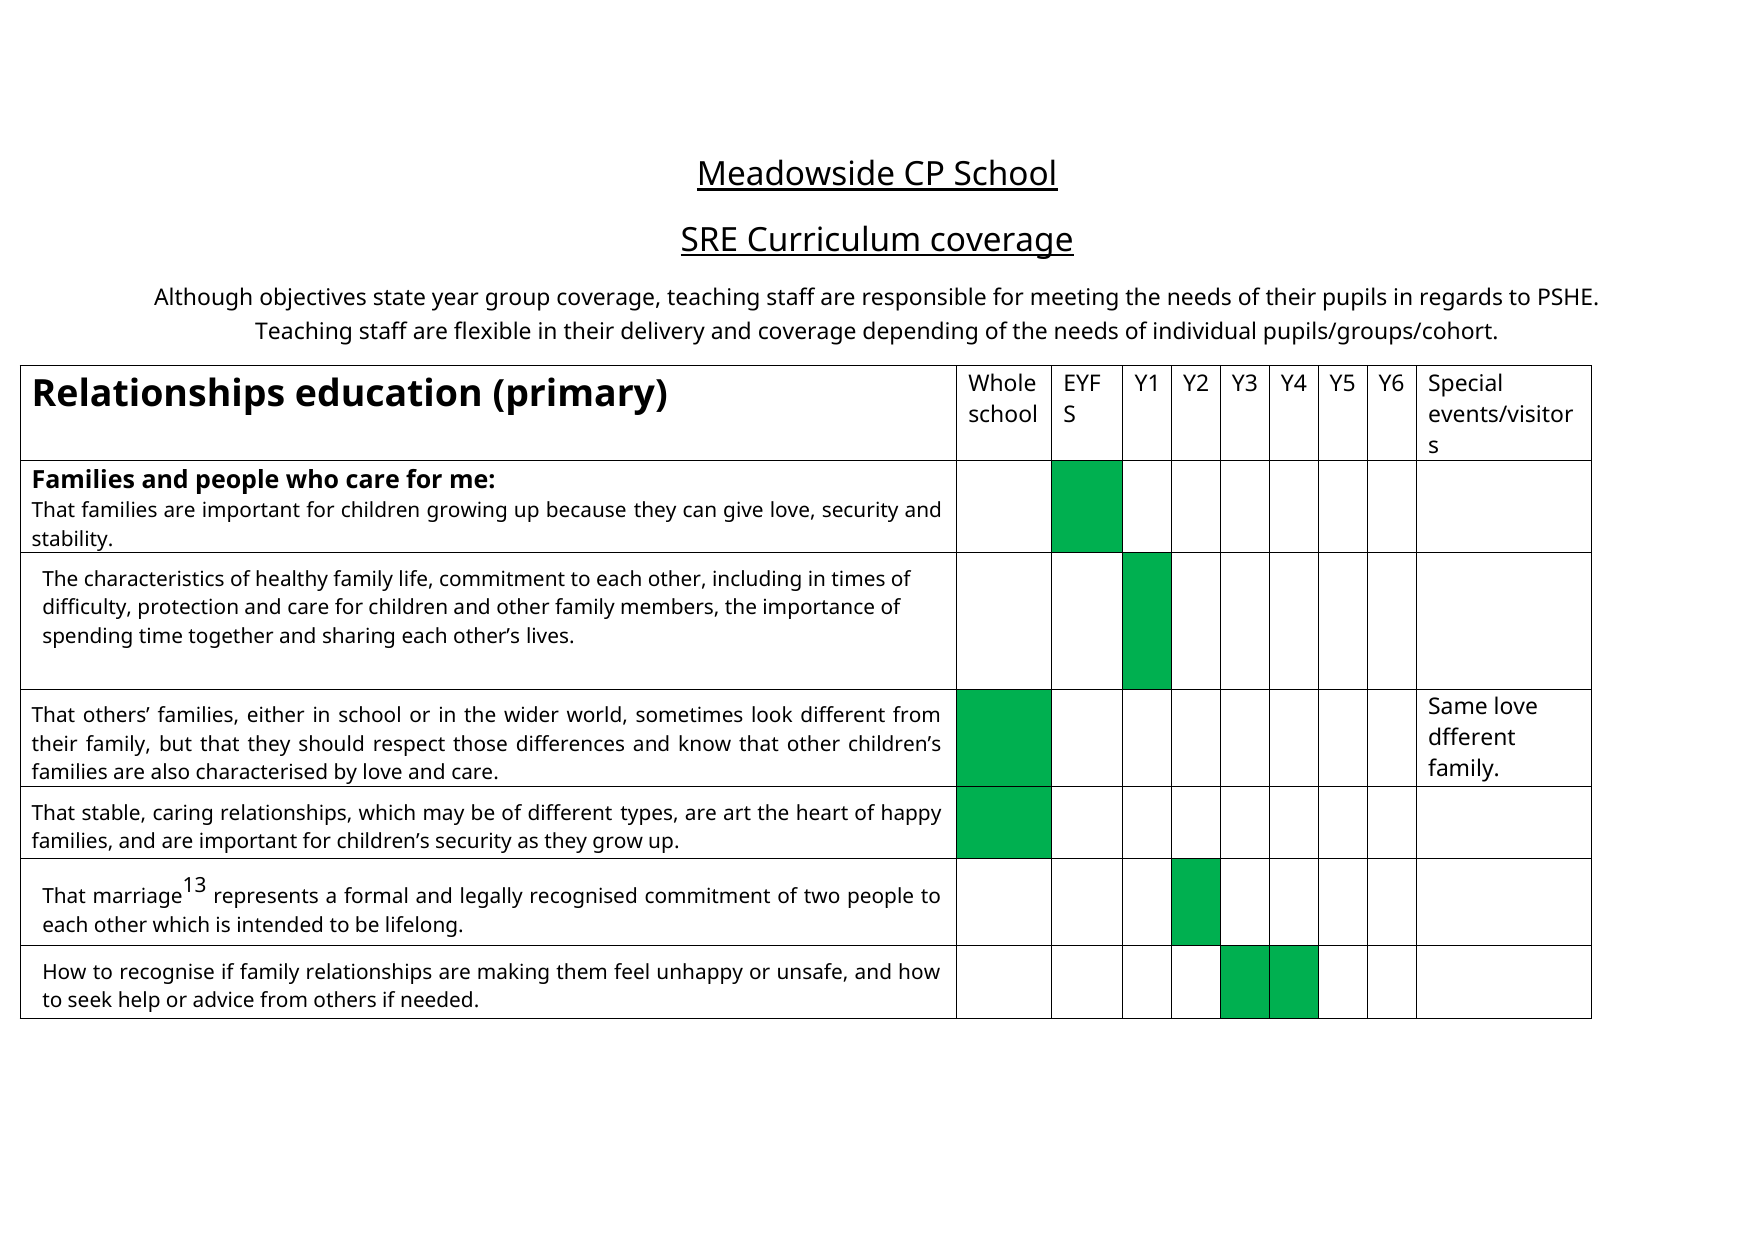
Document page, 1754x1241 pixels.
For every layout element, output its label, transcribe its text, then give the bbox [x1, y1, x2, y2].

text SRE Curriculum coverage [150, 216, 1604, 261]
table_cell [1270, 690, 1318, 786]
table_header Y3 [1221, 366, 1269, 460]
table_cell The characteristics of healthy family life, commitment to each other, including in times of difficulty, protection and care for children and other family members, the importance of spending time together and sharing each other’s lives. [21, 553, 956, 689]
table_cell [1221, 787, 1269, 858]
table_cell [1172, 553, 1220, 689]
table_cell [1368, 859, 1416, 945]
table_cell [1123, 553, 1171, 689]
table_cell [1052, 859, 1122, 945]
table_cell [1417, 859, 1591, 945]
table_cell [1270, 553, 1318, 689]
table_cell [957, 461, 1051, 552]
table_cell [1221, 461, 1269, 552]
table_cell [1052, 461, 1122, 552]
table_header Relationships education (primary) [21, 366, 956, 460]
table_cell [1172, 461, 1220, 552]
table_cell [1270, 787, 1318, 858]
table_cell [1270, 946, 1318, 1018]
table_cell [1052, 690, 1122, 786]
table_cell [1172, 787, 1220, 858]
table_cell That stable, caring relationships, which may be of different types, are art the heart of happy families, and are important for children’s security as they grow up. [21, 787, 956, 858]
table_cell Same love dfferent family. [1417, 690, 1591, 786]
table_cell [1368, 461, 1416, 552]
table_cell [1270, 859, 1318, 945]
table_cell [1221, 859, 1269, 945]
text Although objectives state year group coverage, teaching staff are responsible for meeting the needs of their pupils in regards to PSHE. Teaching staff are flexible in their delivery and coverage depending of the needs of individual pupils/groups/cohort. [150, 281, 1604, 346]
table_header Y6 [1368, 366, 1416, 460]
table_cell [1417, 461, 1591, 552]
table_cell [1123, 946, 1171, 1018]
table_header Y1 [1123, 366, 1171, 460]
table_cell [1319, 859, 1367, 945]
table_cell [1052, 553, 1122, 689]
table_header Y2 [1172, 366, 1220, 460]
table_cell [1221, 946, 1269, 1018]
table_header Whole school [957, 366, 1051, 460]
table_cell [957, 690, 1051, 786]
table_cell [1417, 787, 1591, 858]
table_cell [1123, 787, 1171, 858]
table_cell [1368, 553, 1416, 689]
table_cell [1368, 946, 1416, 1018]
table_cell [957, 787, 1051, 858]
table_cell [1221, 553, 1269, 689]
table_cell [1123, 461, 1171, 552]
table_cell [1221, 690, 1269, 786]
table_header Y5 [1319, 366, 1367, 460]
table_cell [1172, 690, 1220, 786]
table_cell [1052, 787, 1122, 858]
table_cell Families and people who care for me: That families are important for children growing up because they can give love, security and stability. [21, 461, 956, 552]
table_cell [1319, 787, 1367, 858]
table_header Special events/visitors [1417, 366, 1591, 460]
table_cell [957, 859, 1051, 945]
table_cell [1319, 553, 1367, 689]
table_cell [1172, 859, 1220, 945]
table_cell [957, 553, 1051, 689]
table_cell That others’ families, either in school or in the wider world, sometimes look different from their family, but that they should respect those differences and know that other children’s families are also characterised by love and care. [21, 690, 956, 786]
table_cell [1368, 787, 1416, 858]
table_cell [1052, 946, 1122, 1018]
table_header EYFS [1052, 366, 1122, 460]
table_cell [1123, 690, 1171, 786]
table_cell That marriage13 represents a formal and legally recognised commitment of two people to each other which is intended to be lifelong. [21, 859, 956, 945]
table_cell [1319, 946, 1367, 1018]
table_cell [1417, 946, 1591, 1018]
table_cell [1368, 690, 1416, 786]
table_cell [1172, 946, 1220, 1018]
table_cell [957, 946, 1051, 1018]
table_cell [1417, 553, 1591, 689]
table_header Y4 [1270, 366, 1318, 460]
table_cell [1319, 461, 1367, 552]
text Meadowside CP School [150, 150, 1604, 195]
table_cell [1319, 690, 1367, 786]
table_cell [1123, 859, 1171, 945]
table_cell [1270, 461, 1318, 552]
table_cell How to recognise if family relationships are making them feel unhappy or unsafe, and how to seek help or advice from others if needed. [21, 946, 956, 1018]
